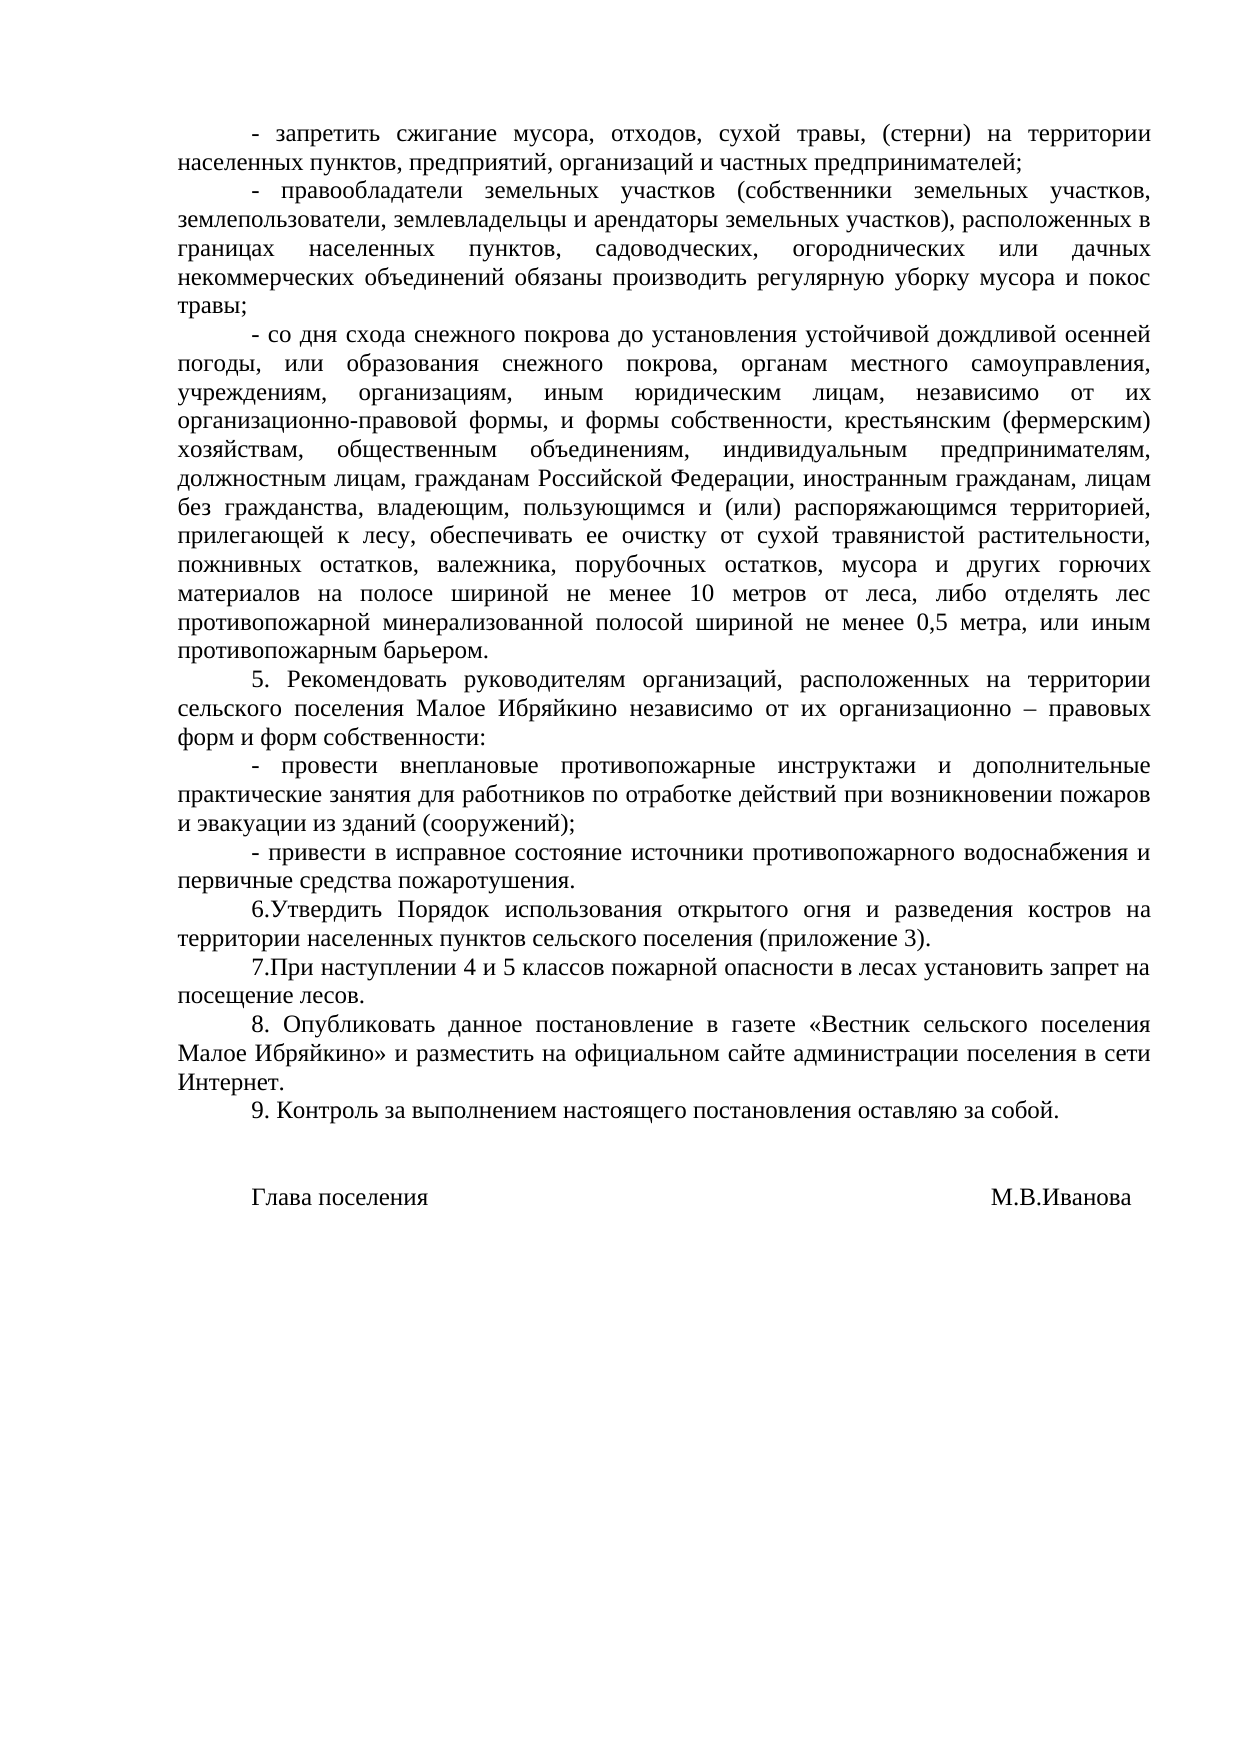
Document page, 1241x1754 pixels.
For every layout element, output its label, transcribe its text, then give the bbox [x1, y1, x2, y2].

text - привести в исправное состояние источники противопожарного водоснабжения и первичные средства пожаротушения. [177, 837, 1152, 894]
text - правообладатели земельных участков (собственники земельных участков, землепользователи, землевладельцы и арендаторы земельных участков), расположенных в границах населенных пунктов, садоводческих, огороднических или дачных некоммерческих объединений обязаны производить регулярную уборку мусора и покос травы; [177, 176, 1152, 319]
text Глава поселения М.В.Иванова [177, 1182, 1152, 1211]
text 7.При наступлении 4 и 5 классов пожарной опасности в лесах установить запрет на посещение лесов. [177, 952, 1152, 1009]
text 8. Опубликовать данное постановление в газете «Вестник сельского поселения Малое Ибряйкино» и разместить на официальном сайте администрации поселения в сети Интернет. [177, 1009, 1152, 1096]
text 9. Контроль за выполнением настоящего постановления оставляю за собой. [177, 1096, 1152, 1124]
text - со дня схода снежного покрова до установления устойчивой дождливой осенней погоды, или образования снежного покрова, органам местного самоуправления, учреждениям, организациям, иным юридическим лицам, независимо от их организационно-правовой формы, и формы собственности, крестьянским (фермерским) хозяйствам, общественным объединениям, индивидуальным предпринимателям, должностным лицам, гражданам Российской Федерации, иностранным гражданам, лицам без гражданства, владеющим, пользующимся и (или) распоряжающимся территорией, прилегающей к лесу, обеспечивать ее очистку от сухой травянистой растительности, пожнивных остатков, валежника, порубочных остатков, мусора и других горючих материалов на полосе шириной не менее 10 метров от леса, либо отделять лес противопожарной минерализованной полосой шириной не менее 0,5 метра, или иным противопожарным барьером. [177, 319, 1152, 664]
text - запретить сжигание мусора, отходов, сухой травы, (стерни) на территории населенных пунктов, предприятий, организаций и частных предпринимателей; [177, 118, 1152, 176]
text 5. Рекомендовать руководителям организаций, расположенных на территории сельского поселения Малое Ибряйкино независимо от их организационно – правовых форм и форм собственности: [177, 664, 1152, 751]
text 6.Утвердить Порядок использования открытого огня и разведения костров на территории населенных пунктов сельского поселения (приложение 3). [177, 894, 1152, 952]
text - провести внеплановые противопожарные инструктажи и дополнительные практические занятия для работников по отработке действий при возникновении пожаров и эвакуации из зданий (сооружений); [177, 751, 1152, 837]
